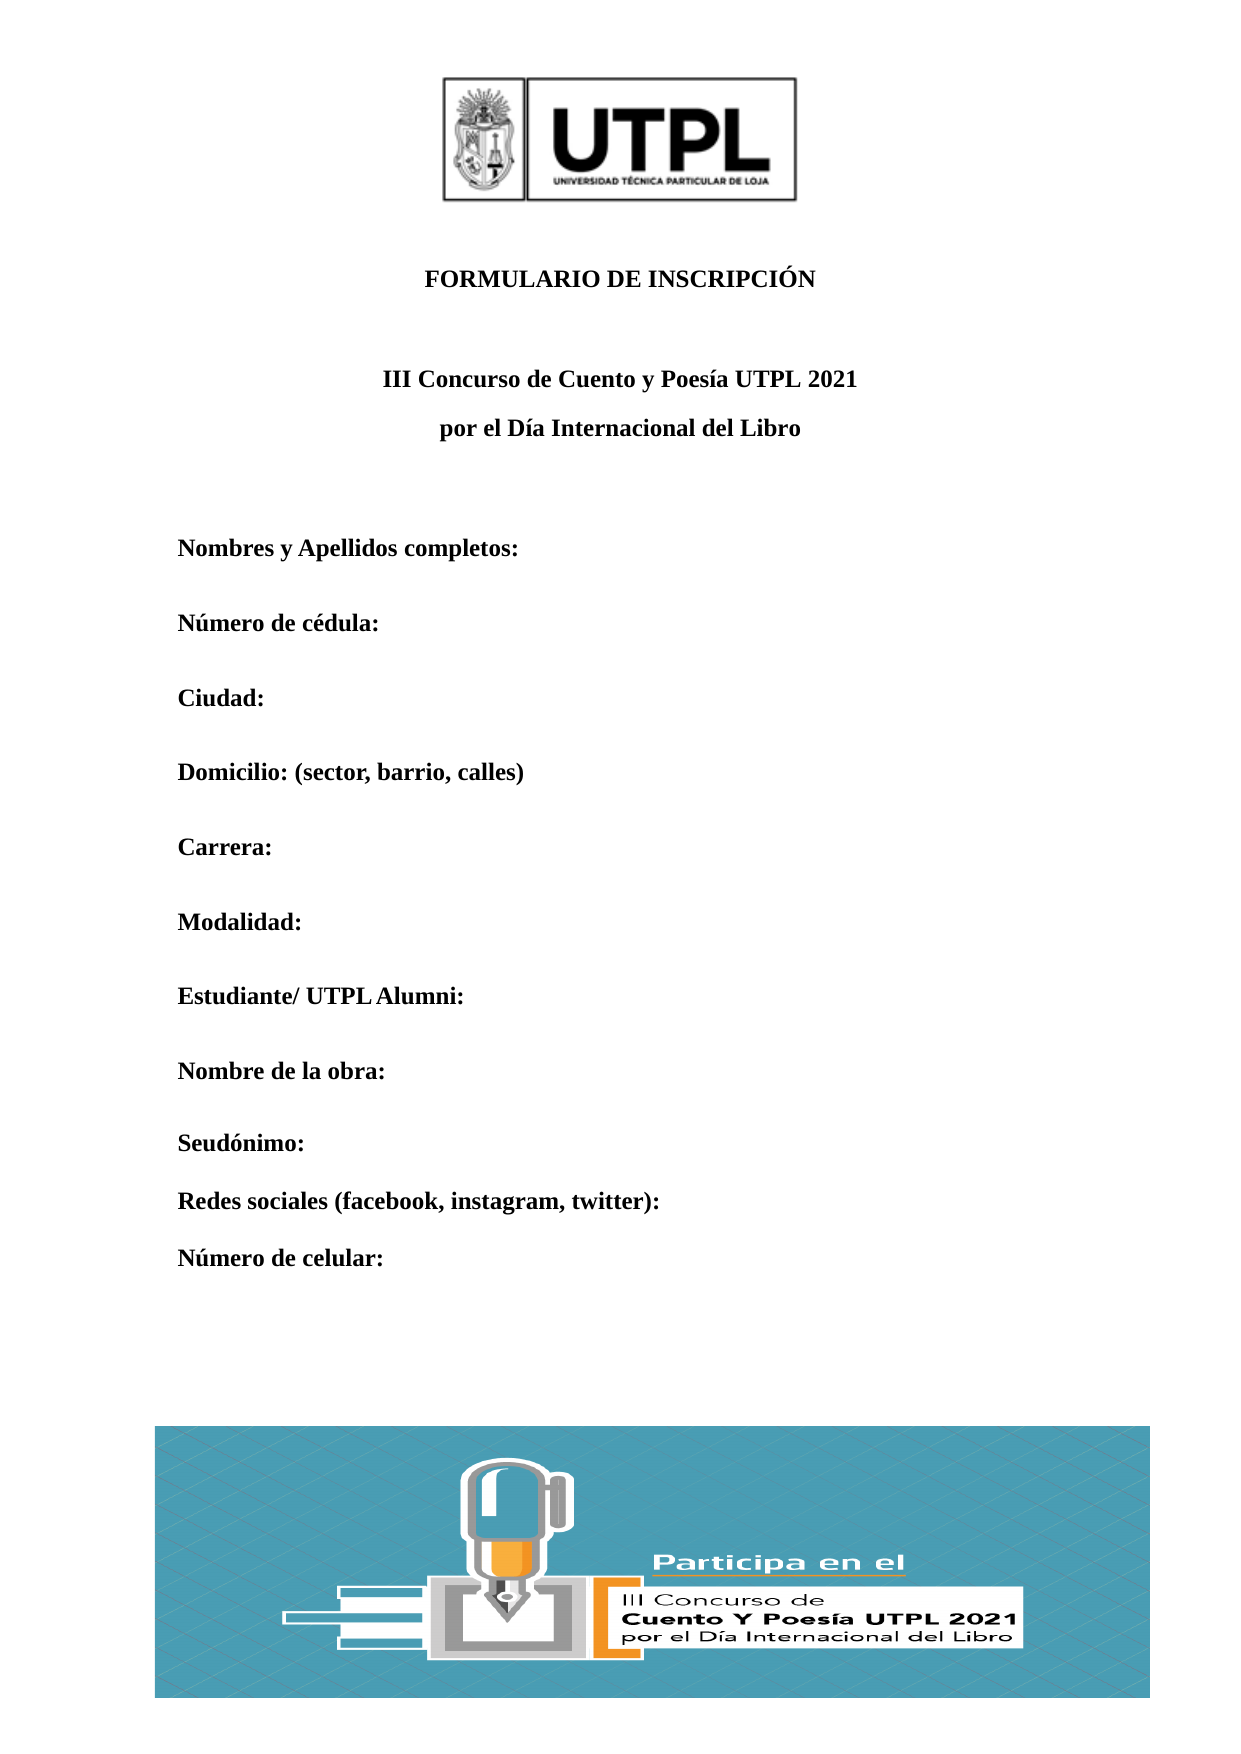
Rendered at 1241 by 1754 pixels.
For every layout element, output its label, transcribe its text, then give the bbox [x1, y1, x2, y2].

title Número de cédula: [177, 608, 1063, 637]
picture [154, 1426, 1150, 1698]
title Nombres y Apellidos completos: [177, 533, 1063, 562]
text Redes sociales (facebook, instagram, twitter): [177, 1186, 1063, 1214]
title Ciudad: [177, 683, 1063, 711]
text Seudónimo: [177, 1128, 1063, 1157]
title Modalidad: [177, 907, 1063, 935]
title Nombre de la obra: [177, 1056, 1063, 1085]
text Número de celular: [177, 1243, 1063, 1272]
title Domicilio: (sector, barrio, calles) [177, 757, 1063, 786]
text III Concurso de Cuento y Poesía UTPL 2021 [177, 364, 1063, 392]
picture [438, 73, 802, 207]
text por el Día Internacional del Libro [177, 413, 1063, 442]
title Carrera: [177, 832, 1063, 861]
title Estudiante/ UTPL Alumni: [177, 981, 1063, 1010]
text FORMULARIO DE INSCRIPCIÓN [177, 264, 1063, 293]
